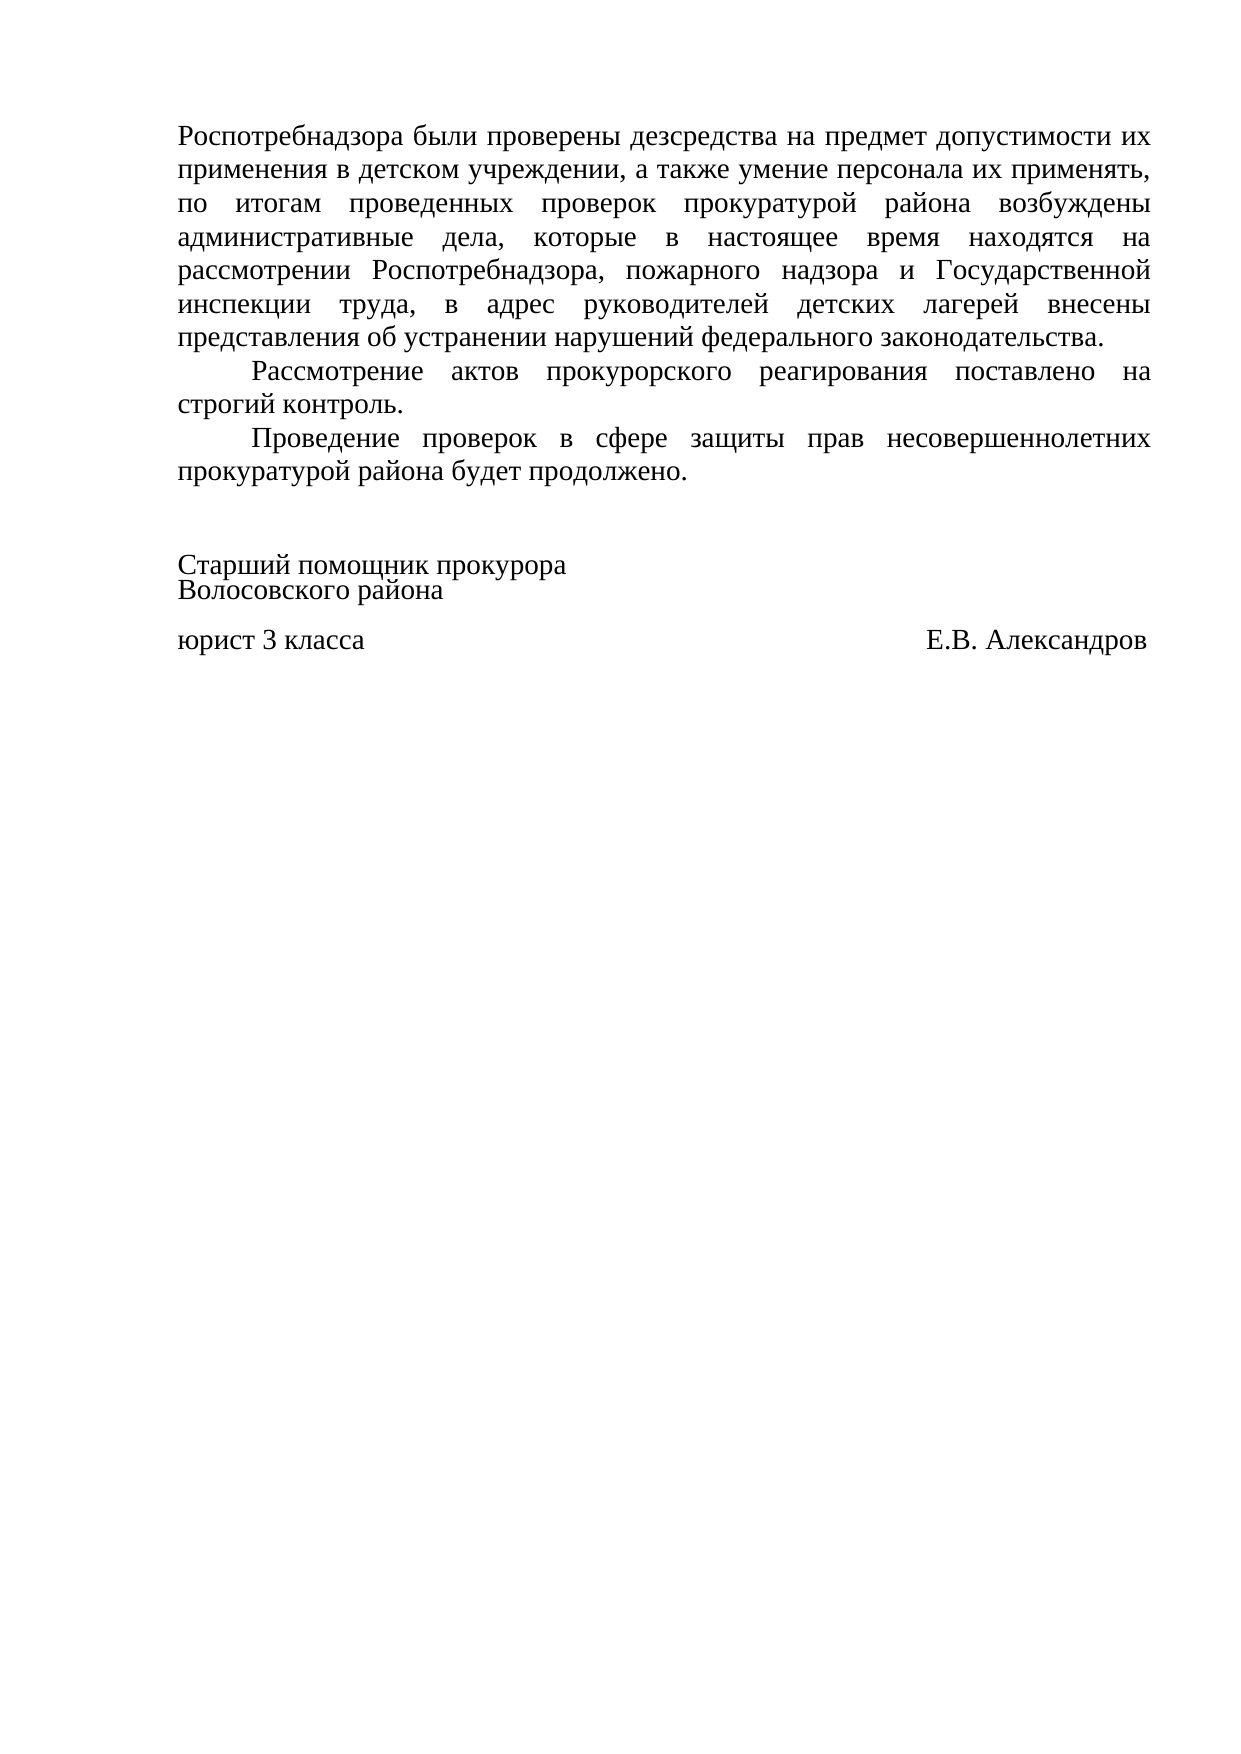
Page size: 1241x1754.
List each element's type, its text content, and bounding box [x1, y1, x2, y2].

text Рассмотрение актов прокурорского реагирования поставлено на строгий контроль. [177, 353, 1152, 420]
text Волосовского района [177, 579, 1152, 604]
text юрист 3 класса Е.В. Александров [177, 629, 1152, 654]
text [177, 118, 1152, 353]
text Проведение проверок в сфере защиты прав несовершеннолетних прокуратурой района будет продолжено. [177, 420, 1152, 487]
text Старший помощник прокурора [177, 554, 1152, 579]
